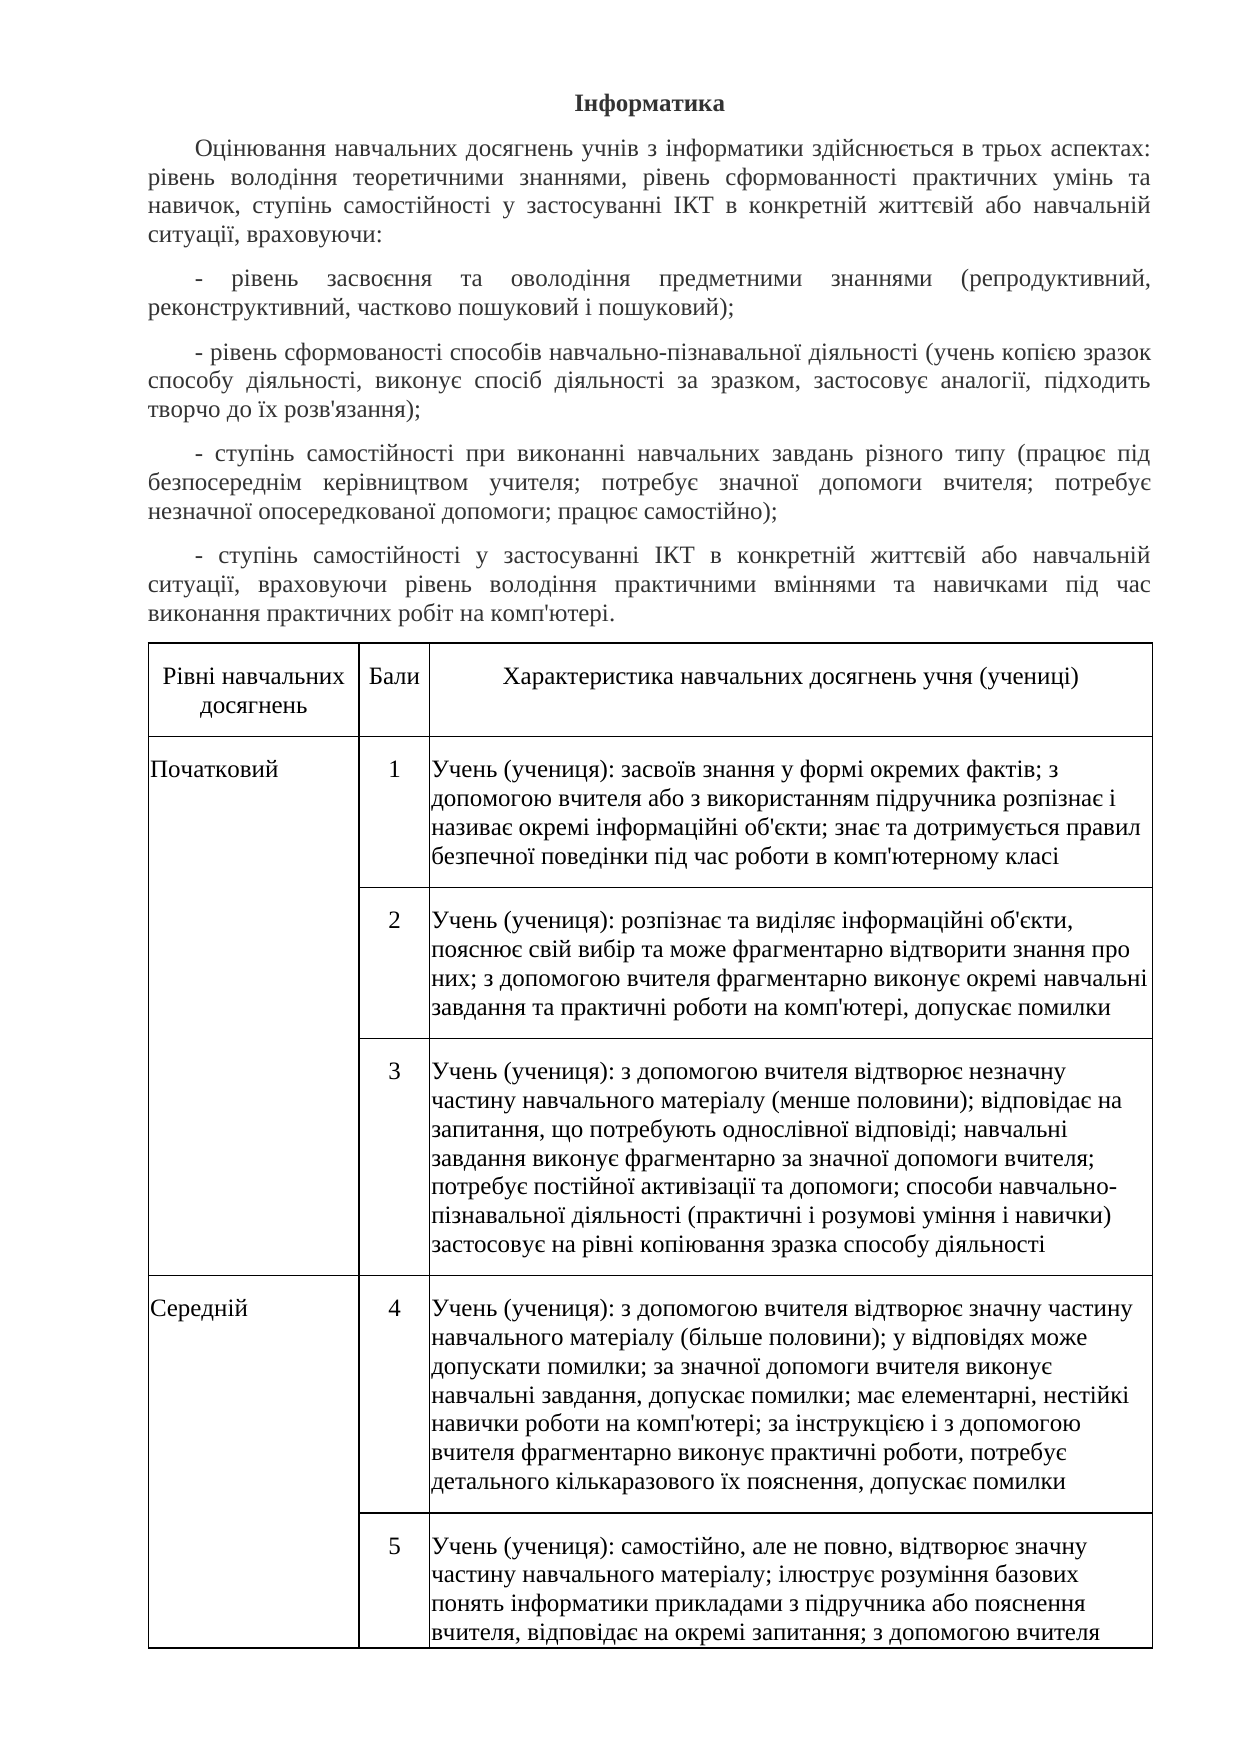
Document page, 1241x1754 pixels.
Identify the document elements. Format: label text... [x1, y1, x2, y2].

table_cell Учень (учениця): розпізнає та виділяє інформаційні об'єкти, пояснює свій вибір та може фрагментарно відтворити знання про них; з допомогою вчителя фрагментарно виконує окремі навчальні завдання та практичні роботи на комп'ютері, допускає помилки [430, 888, 1152, 1038]
text Оцінювання навчальних досягнень учнів з інформатики здійснюється в трьох аспектах: рівень володіння теоретичними знаннями, рівень сформованності практичних умінь та навичок, ступінь самостійності у застосуванні ІКТ в конкретній життєвій або навчальній ситуації, враховуючи: [148, 133, 1152, 248]
table_header Бали [360, 644, 429, 736]
table_cell Учень (учениця): засвоїв знання у формі окремих фактів; з допомогою вчителя або з використанням підручника розпізнає і називає окремі інформаційні об'єкти; знає та дотримується правил безпечної поведінки під час роботи в комп'ютерному класі [430, 737, 1152, 887]
text - ступінь самостійності у застосуванні ІКТ в конкретній життєвій або навчальній ситуації, враховуючи рівень володіння практичними вміннями та навичками під час виконання практичних робіт на комп'ютері. [148, 540, 1152, 627]
table_cell 4 [360, 1276, 429, 1512]
table_cell Учень (учениця): з допомогою вчителя відтворює значну частину навчального матеріалу (більше половини); у відповідях може допускати помилки; за значної допомоги вчителя виконує навчальні завдання, допускає помилки; має елементарні, нестійкі навички роботи на комп'ютері; за інструкцією і з допомогою вчителя фрагментарно виконує практичні роботи, потребує детального кількаразового їх пояснення, допускає помилки [430, 1276, 1152, 1512]
table_header Рівні навчальних досягнень [149, 644, 358, 736]
table_cell 1 [360, 737, 429, 887]
text - рівень сформованості способів навчально-пізнавальної діяльності (учень копією зразок способу діяльності, виконує спосіб діяльності за зразком, застосовує аналогії, підходить творчо до їх розв'язання); [148, 337, 1152, 423]
table_cell 5 [360, 1514, 429, 1647]
table_cell 3 [360, 1039, 429, 1275]
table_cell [430, 1514, 1152, 1647]
text - рівень засвоєння та оволодіння предметними знаннями (репродуктивний, реконструктивний, частково пошуковий і пошуковий); [148, 263, 1152, 321]
table_cell Середній [149, 1276, 358, 1647]
text Інформатика [194, 88, 1105, 117]
table_cell 2 [360, 888, 429, 1038]
table_cell Початковий [149, 737, 358, 1275]
table_header Характеристика навчальних досягнень учня (учениці) [430, 644, 1152, 736]
table_cell Учень (учениця): з допомогою вчителя відтворює незначну частину навчального матеріалу (менше половини); відповідає на запитання, що потребують однослівної відповіді; навчальні завдання виконує фрагментарно за значної допомоги вчителя; потребує постійної активізації та допомоги; способи навчально-пізнавальної діяльності (практичні і розумові уміння і навички) застосовує на рівні копіювання зразка способу діяльності [430, 1039, 1152, 1275]
text - ступінь самостійності при виконанні навчальних завдань різного типу (працює під безпосереднім керівництвом учителя; потребує значної допомоги вчителя; потребує незначної опосередкованої допомоги; працює самостійно); [148, 438, 1152, 525]
